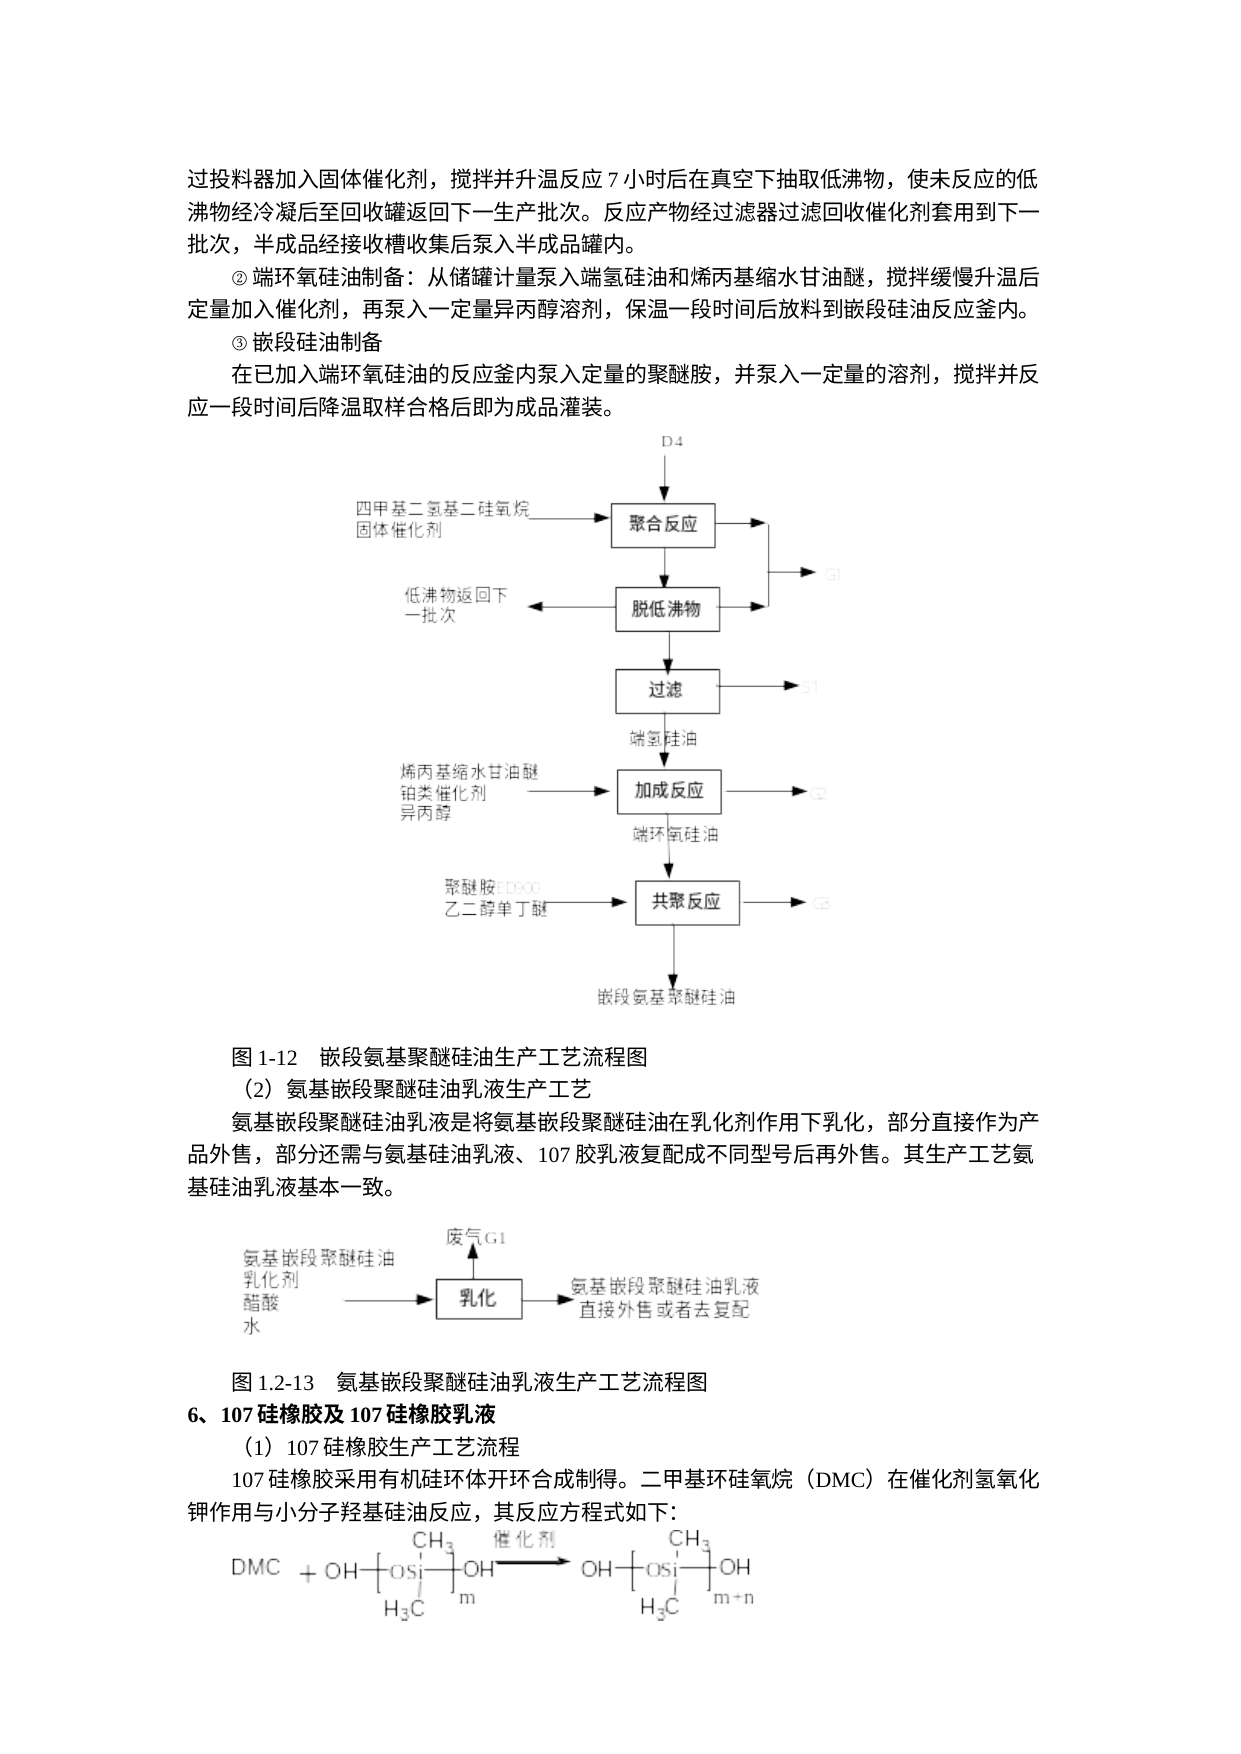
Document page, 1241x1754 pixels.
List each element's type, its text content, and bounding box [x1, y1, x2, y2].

text ③嵌段硅油制备 [187, 324, 1053, 357]
text 氨基嵌段聚醚硅油乳液是将氨基嵌段聚醚硅油在乳化剂作用下乳化，部分直接作为产品外售，部分还需与氨基硅油乳液、107胶乳液复配成不同型号后再外售。其生产工艺氨基硅油乳液基本一致。 [187, 1104, 1053, 1202]
text 图1-12 嵌段氨基聚醚硅油生产工艺流程图 [187, 1039, 1053, 1072]
text 图1.2-13 氨基嵌段聚醚硅油乳液生产工艺流程图 [187, 1364, 1053, 1397]
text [187, 162, 1053, 259]
text （1）107硅橡胶生产工艺流程 [187, 1429, 1053, 1462]
text （2）氨基嵌段聚醚硅油乳液生产工艺 [187, 1072, 1053, 1104]
text ②端环氧硅油制备：从储罐计量泵入端氢硅油和烯丙基缩水甘油醚，搅拌缓慢升温后定量加入催化剂，再泵入一定量异丙醇溶剂，保温一段时间后放料到嵌段硅油反应釜内。 [187, 259, 1053, 324]
text 6、107硅橡胶及107硅橡胶乳液 [187, 1397, 1053, 1429]
text 107硅橡胶采用有机硅环体开环合成制得。二甲基环硅氧烷（DMC）在催化剂氢氧化钾作用与小分子羟基硅油反应，其反应方程式如下： [187, 1462, 1053, 1527]
text 在已加入端环氧硅油的反应釜内泵入定量的聚醚胺，并泵入一定量的溶剂，搅拌并反应一段时间后降温取样合格后即为成品灌装。 [187, 357, 1053, 422]
